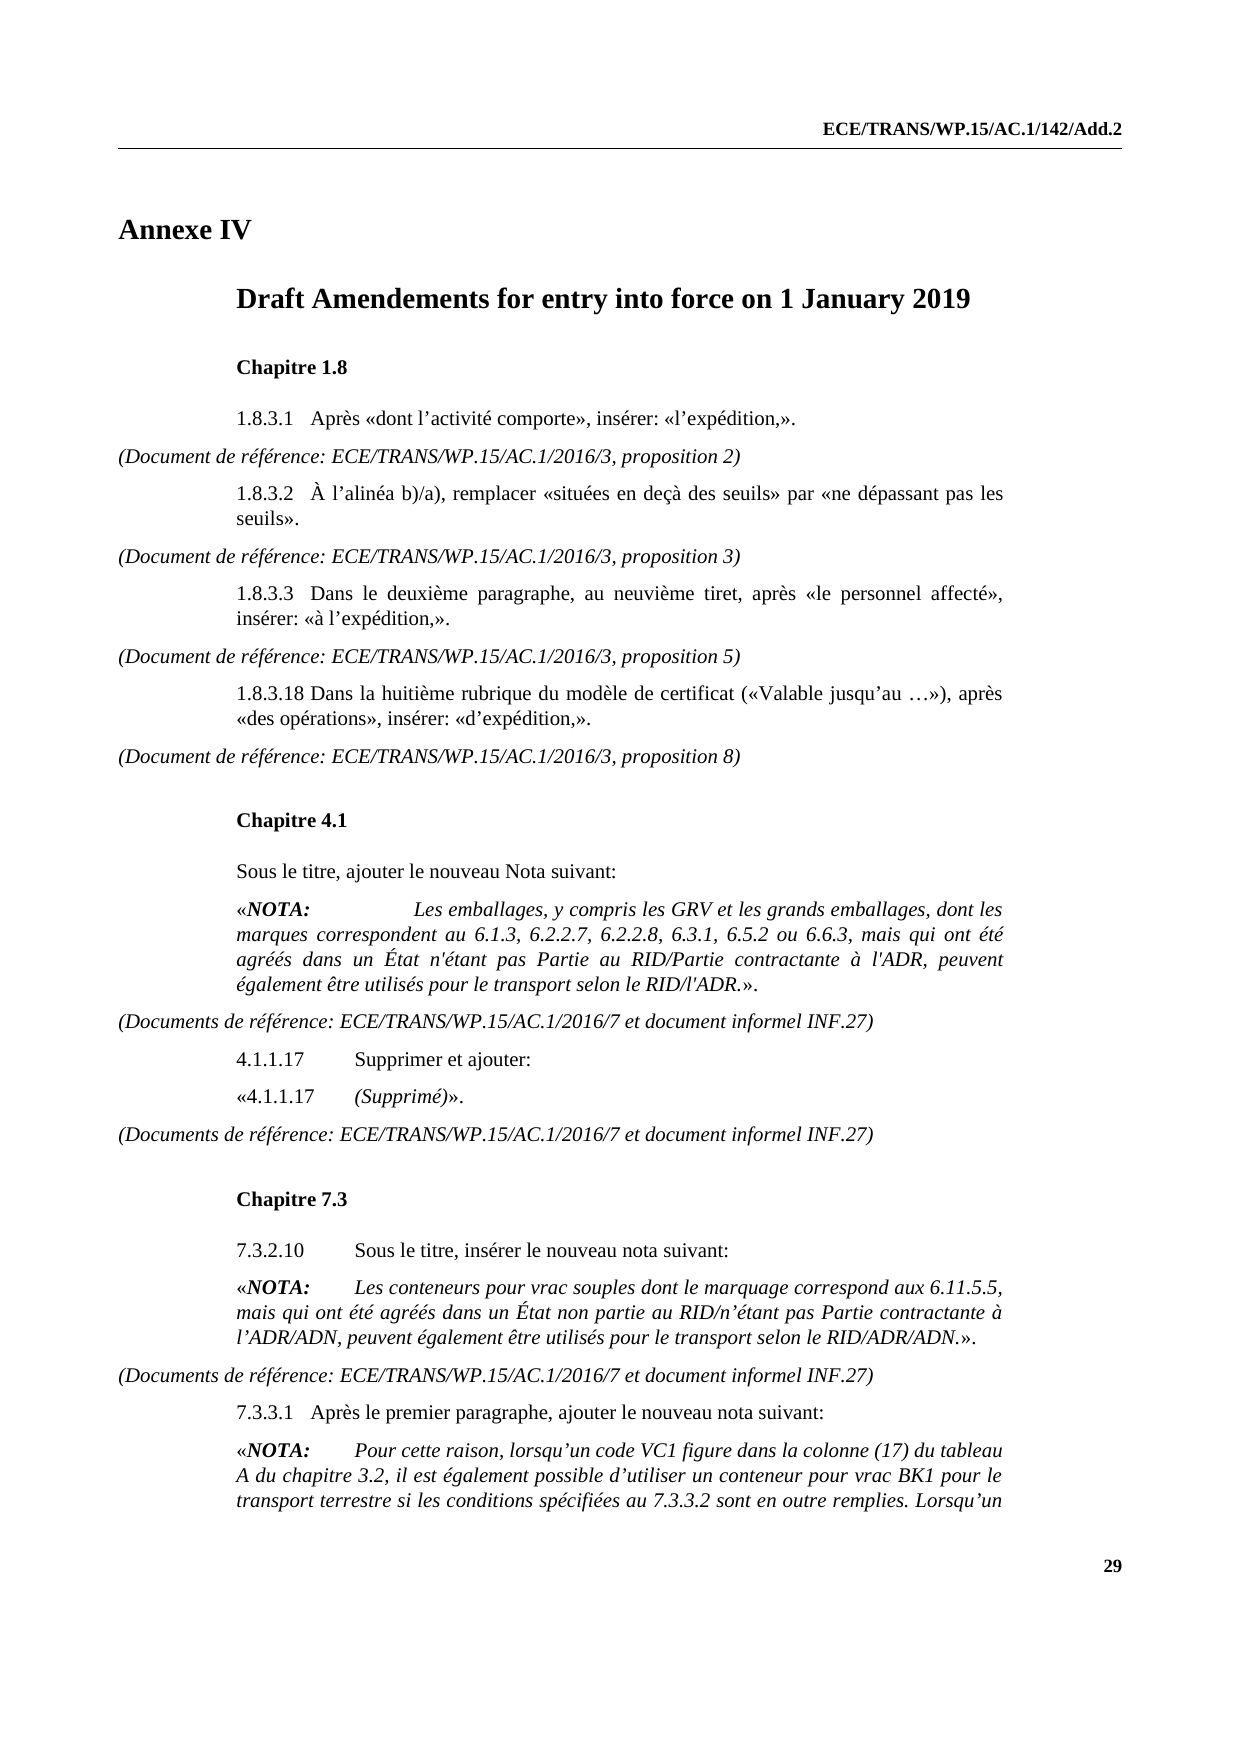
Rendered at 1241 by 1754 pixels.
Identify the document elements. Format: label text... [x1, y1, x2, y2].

text 7.3.3.1 Après le premier paragraphe, ajouter le nouveau nota suivant: [236, 1399, 1004, 1424]
text (Documents de référence: ECE/TRANS/WP.15/AC.1/2016/7 et document informel INF.27) [118, 1008, 1004, 1033]
text Draft Amendements for entry into force on 1 January 2019 [118, 283, 1004, 315]
text 4.1.1.17 Supprimer et ajouter: [236, 1046, 1004, 1071]
text 7.3.2.10 Sous le titre, insérer le nouveau nota suivant: [236, 1237, 1004, 1262]
text (Document de référence: ECE/TRANS/WP.15/AC.1/2016/3, proposition 2) [118, 443, 1004, 468]
text 1.8.3.1 Après «dont l’activité comporte», insérer: «l’expédition,». [236, 405, 1004, 430]
text «NOTA: Les emballages, y compris les GRV et les grands emballages, dont les marques correspondent au 6.1.3, 6.2.2.7, 6.2.2.8, 6.3.1, 6.5.2 ou 6.6.3, mais qui ont été agréés dans un État n'étant pas Partie au RID/Partie contractante à l'ADR, peuvent également être utilisés pour le transport selon le RID/l'ADR.». [236, 896, 1004, 996]
text 1.8.3.18 Dans la huitième rubrique du modèle de certificat («Valable jusqu’au …»), après «des opérations», insérer: «d’expédition,». [236, 680, 1004, 730]
text (Document de référence: ECE/TRANS/WP.15/AC.1/2016/3, proposition 8) [118, 743, 1004, 768]
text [236, 1437, 1004, 1512]
text Sous le titre, ajouter le nouveau Nota suivant: [236, 858, 1004, 883]
text Annexe IV [118, 215, 1004, 246]
text Chapitre 7.3 [118, 1183, 1004, 1212]
text (Documents de référence: ECE/TRANS/WP.15/AC.1/2016/7 et document informel INF.27) [118, 1121, 1004, 1146]
text 1.8.3.3 Dans le deuxième paragraphe, au neuvième tiret, après «le personnel affecté», insérer: «à l’expédition,». [236, 580, 1004, 630]
text Chapitre 4.1 [118, 805, 1004, 833]
text 1.8.3.2 À l’alinéa b)/a), remplacer «situées en deçà des seuils» par «ne dépassant pas les seuils». [236, 480, 1004, 530]
text (Document de référence: ECE/TRANS/WP.15/AC.1/2016/3, proposition 3) [118, 543, 1004, 568]
text «NOTA: Les conteneurs pour vrac souples dont le marquage correspond aux 6.11.5.5, mais qui ont été agréés dans un État non partie au RID/n’étant pas Partie contractante à l’ADR/ADN, peuvent également être utilisés pour le transport selon le RID/ADR/ADN.». [236, 1274, 1004, 1349]
text (Documents de référence: ECE/TRANS/WP.15/AC.1/2016/7 et document informel INF.27) [118, 1362, 1004, 1387]
text (Document de référence: ECE/TRANS/WP.15/AC.1/2016/3, proposition 5) [118, 643, 1004, 668]
text «4.1.1.17 (Supprimé)». [236, 1083, 1004, 1108]
text Chapitre 1.8 [118, 352, 1004, 380]
